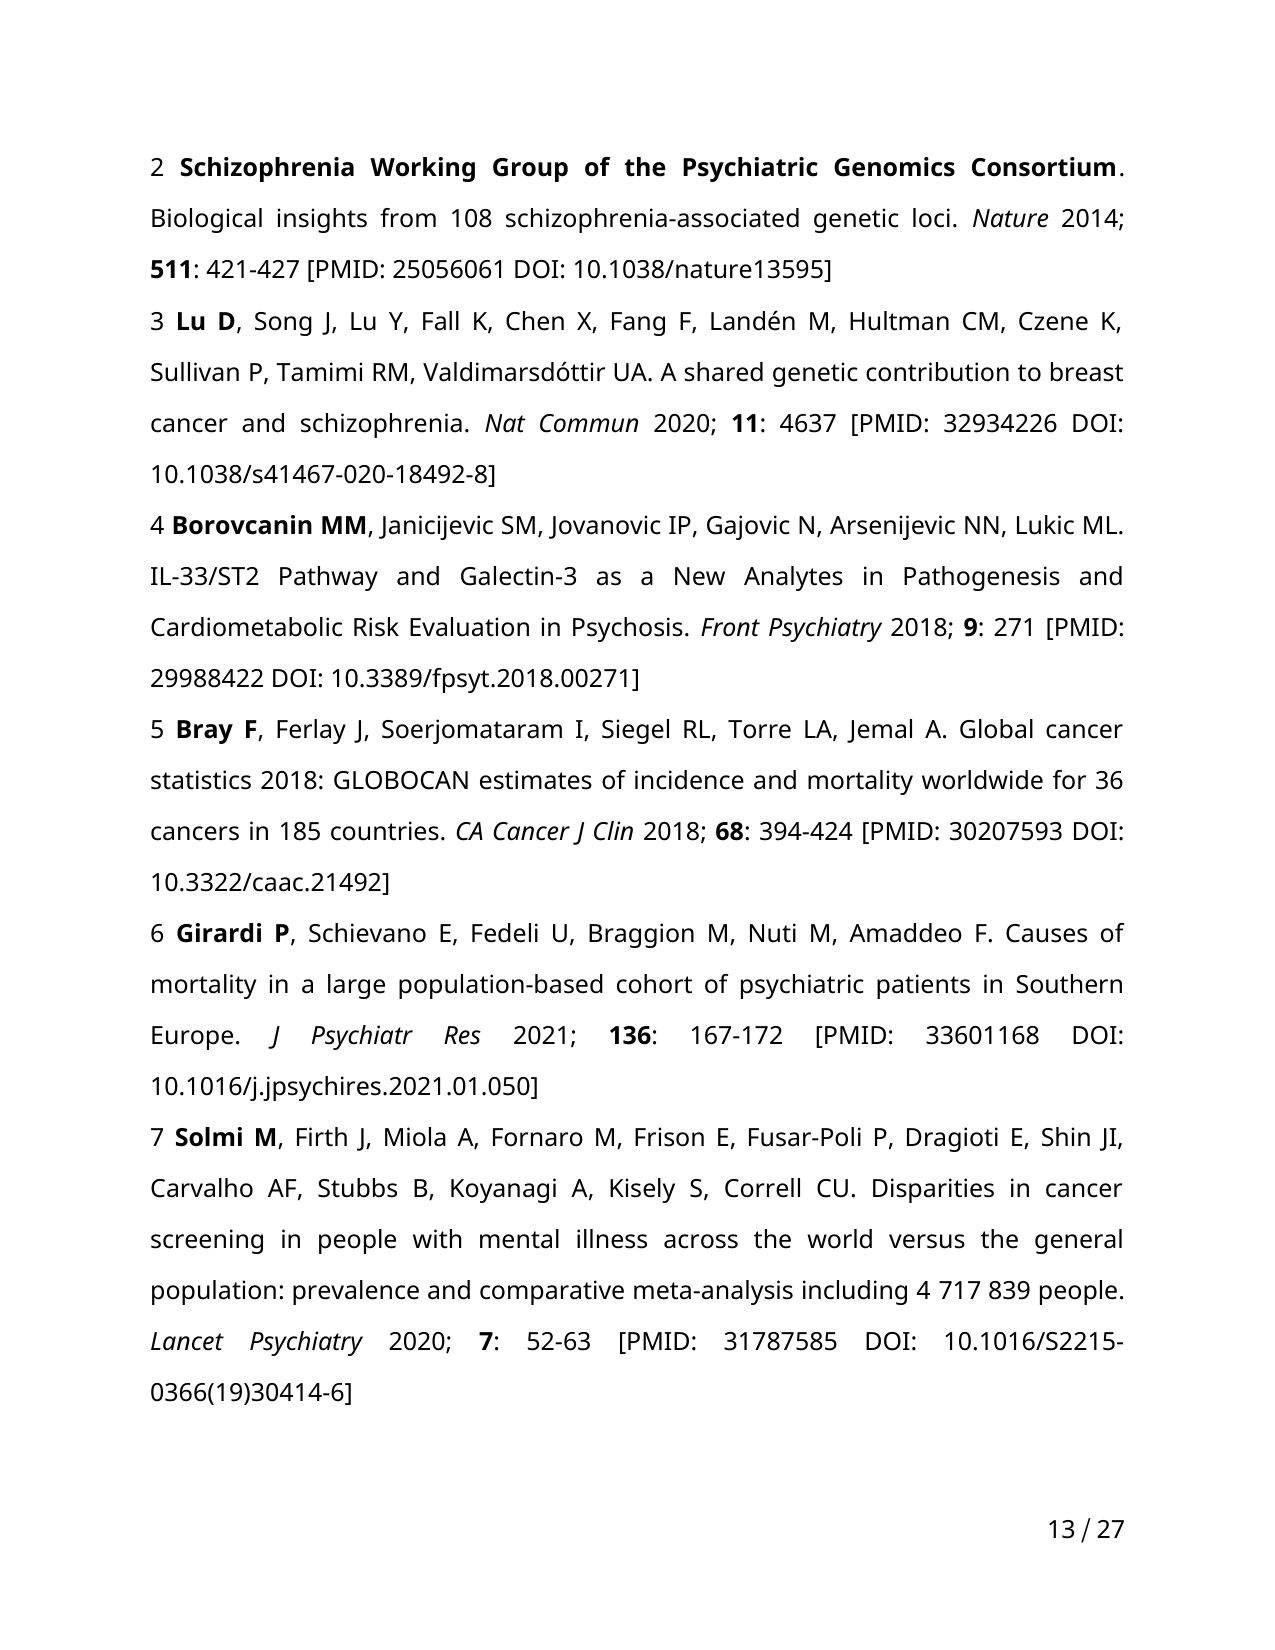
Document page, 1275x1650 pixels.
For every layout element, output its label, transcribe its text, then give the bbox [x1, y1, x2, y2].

text 2 Schizophrenia Working Group of the Psychiatric Genomics Consortium. Biological insights from 108 schizophrenia-associated genetic loci. Nature 2014; 511: 421-427 [PMID: 25056061 DOI: 10.1038/nature13595] [150, 150, 1125, 286]
text 3 Lu D, Song J, Lu Y, Fall K, Chen X, Fang F, Landén M, Hultman CM, Czene K, Sullivan P, Tamimi RM, Valdimarsdóttir UA. A shared genetic contribution to breast cancer and schizophrenia. Nat Commun 2020; 11: 4637 [PMID: 32934226 DOI: 10.1038/s41467-020-18492-8] [150, 303, 1125, 490]
text 5 Bray F, Ferlay J, Soerjomataram I, Siegel RL, Torre LA, Jemal A. Global cancer statistics 2018: GLOBOCAN estimates of incidence and mortality worldwide for 36 cancers in 185 countries. CA Cancer J Clin 2018; 68: 394-424 [PMID: 30207593 DOI: 10.3322/caac.21492] [150, 711, 1125, 899]
text 6 Girardi P, Schievano E, Fedeli U, Braggion M, Nuti M, Amaddeo F. Causes of mortality in a large population-based cohort of psychiatric patients in Southern Europe. J Psychiatr Res 2021; 136: 167-172 [PMID: 33601168 DOI: 10.1016/j.jpsychires.2021.01.050] [150, 916, 1125, 1103]
text 7 Solmi M, Firth J, Miola A, Fornaro M, Frison E, Fusar-Poli P, Dragioti E, Shin JI, Carvalho AF, Stubbs B, Koyanagi A, Kisely S, Correll CU. Disparities in cancer screening in people with mental illness across the world versus the general population: prevalence and comparative meta-analysis including 4 717 839 people. Lancet Psychiatry 2020; 7: 52-63 [PMID: 31787585 DOI: 10.1016/S2215-0366(19)30414-6] [150, 1120, 1125, 1409]
text 4 Borovcanin MM, Janicijevic SM, Jovanovic IP, Gajovic N, Arsenijevic NN, Lukic ML. IL-33/ST2 Pathway and Galectin-3 as a New Analytes in Pathogenesis and Cardiometabolic Risk Evaluation in Psychosis. Front Psychiatry 2018; 9: 271 [PMID: 29988422 DOI: 10.3389/fpsyt.2018.00271] [150, 507, 1125, 694]
